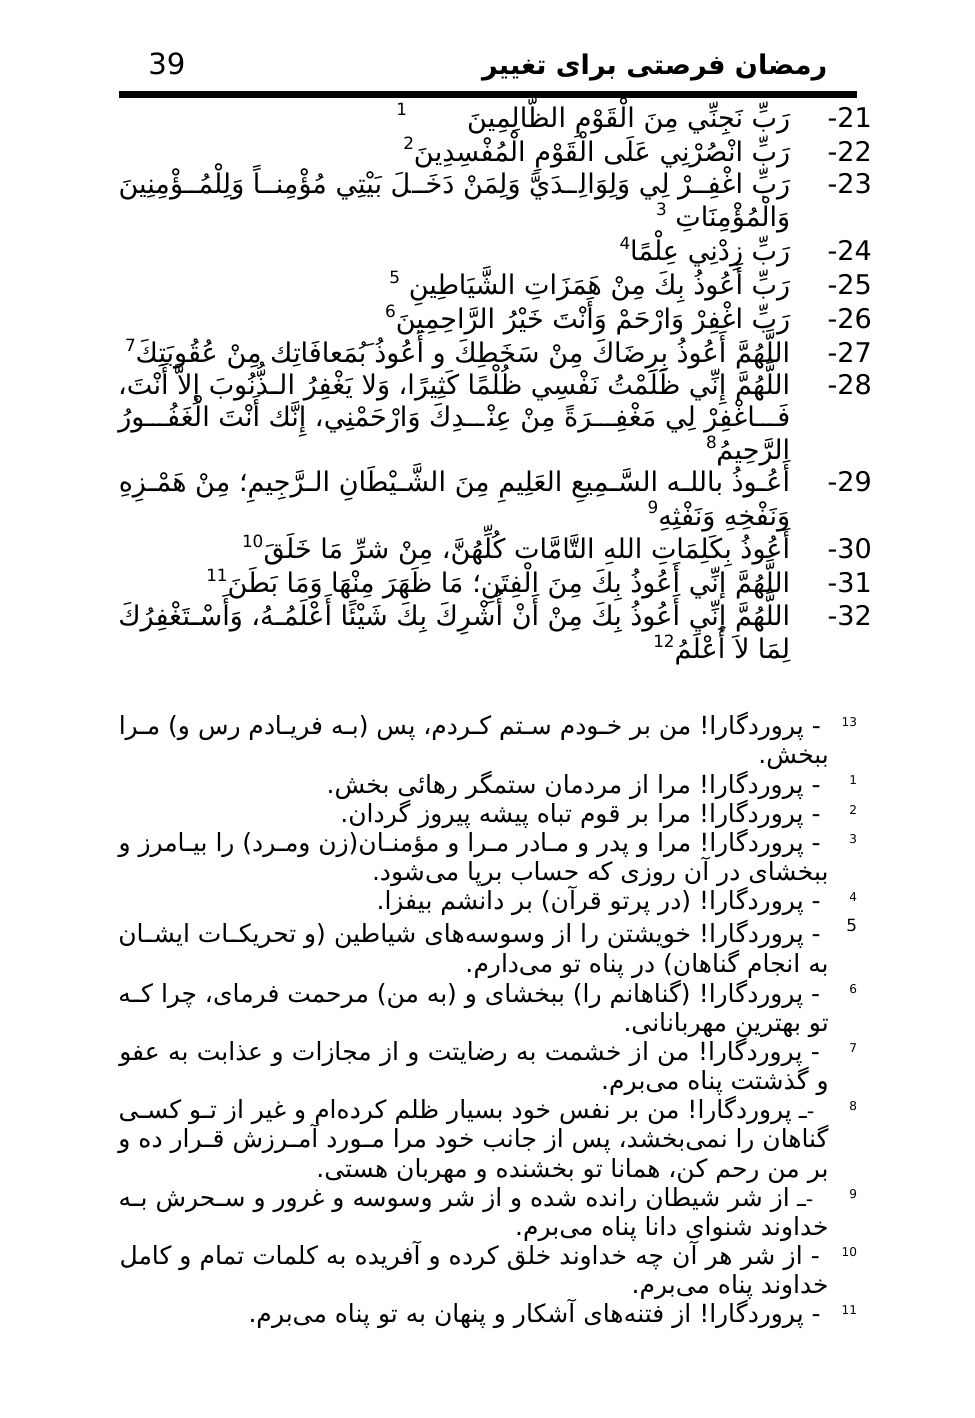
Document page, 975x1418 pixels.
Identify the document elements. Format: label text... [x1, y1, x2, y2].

list رَبِّ نَجِنِّي مِنَ الْقَوْمِ الظَّالِمِينَ [118, 100, 827, 134]
list رَبِّ أَعُوذُ بِكَ مِنْ هَمَزَاتِ الشَّيَاطِينِ [118, 267, 827, 301]
list رَبِّ انْصُرْنِي عَلَى الْقَوْمِ الْمُفْسِدِينَ [118, 134, 827, 168]
list اللَّهُمَّ أَعُوذُ بِرِضَاكَ مِنْ سَخَطِكَ و أَعُوذُ َبُمَعافَاتِك مِنْ عُقُوبَتِكَ [118, 335, 827, 369]
list اللَّهُمَّ إنِّي أَعُوذُ بِكَ مِنْ أَنْ أُشْرِكَ بِكَ شَيْئًا أَعْلَمُهُ، وَأَسْتَغْفِرُكَ لِمَا لاَ أَعْلَمُ [118, 600, 827, 665]
list أَعُوذُ بِكَلِمَاتِ اللهِ التَّامَّات كُلِّهُنَّ، مِنْ شرِّ مَا خَلَقَ [118, 532, 827, 566]
list رَبِّ زِدْنِي عِلْمًا [118, 233, 827, 267]
list رَبِّ اغْفِرْ وَارْحَمْ وَأَنْتَ خَيْرُ الرَّاحِمِينَ [118, 301, 827, 335]
list اللَّهُمَّ إنِّي أَعُوذُ بِكَ مِنَ الْفِتَنِ؛ مَا ظَهَرَ مِنْهَا وَمَا بَطَنَ [118, 566, 827, 600]
list أَعُوذُ بالله السَّمِيعِ العَلِيمِ مِنَ الشَّيْطَانِ الرَّجِيمِ؛ مِنْ هَمْزِهِ وَنَفْخِهِ وَنَفْثِهِ [118, 466, 827, 532]
list رَبِّ اغْفِرْ لِي وَلِوَالِدَيَّ وَلِمَنْ دَخَلَ بَيْتِي مُؤْمِناً وَلِلْمُؤْمِنِينَ وَالْمُؤْمِنَاتِ [118, 168, 827, 233]
list اللَّهُمَّ إِنِّي ظَلَمْتُ نَفْسِي ظُلْمًا كَثِيرًا، وَلا يَغْفِرُ الذُّنُوبَ إِلاَّ أَنْتَ، فَاغْفِرْ لِي مَغْفِرَةً مِنْ عِنْدِكَ وَارْحَمْنِي، إِنَّك أَنْتَ الْغَفُورُ الرَّحِيمُ [118, 369, 827, 466]
